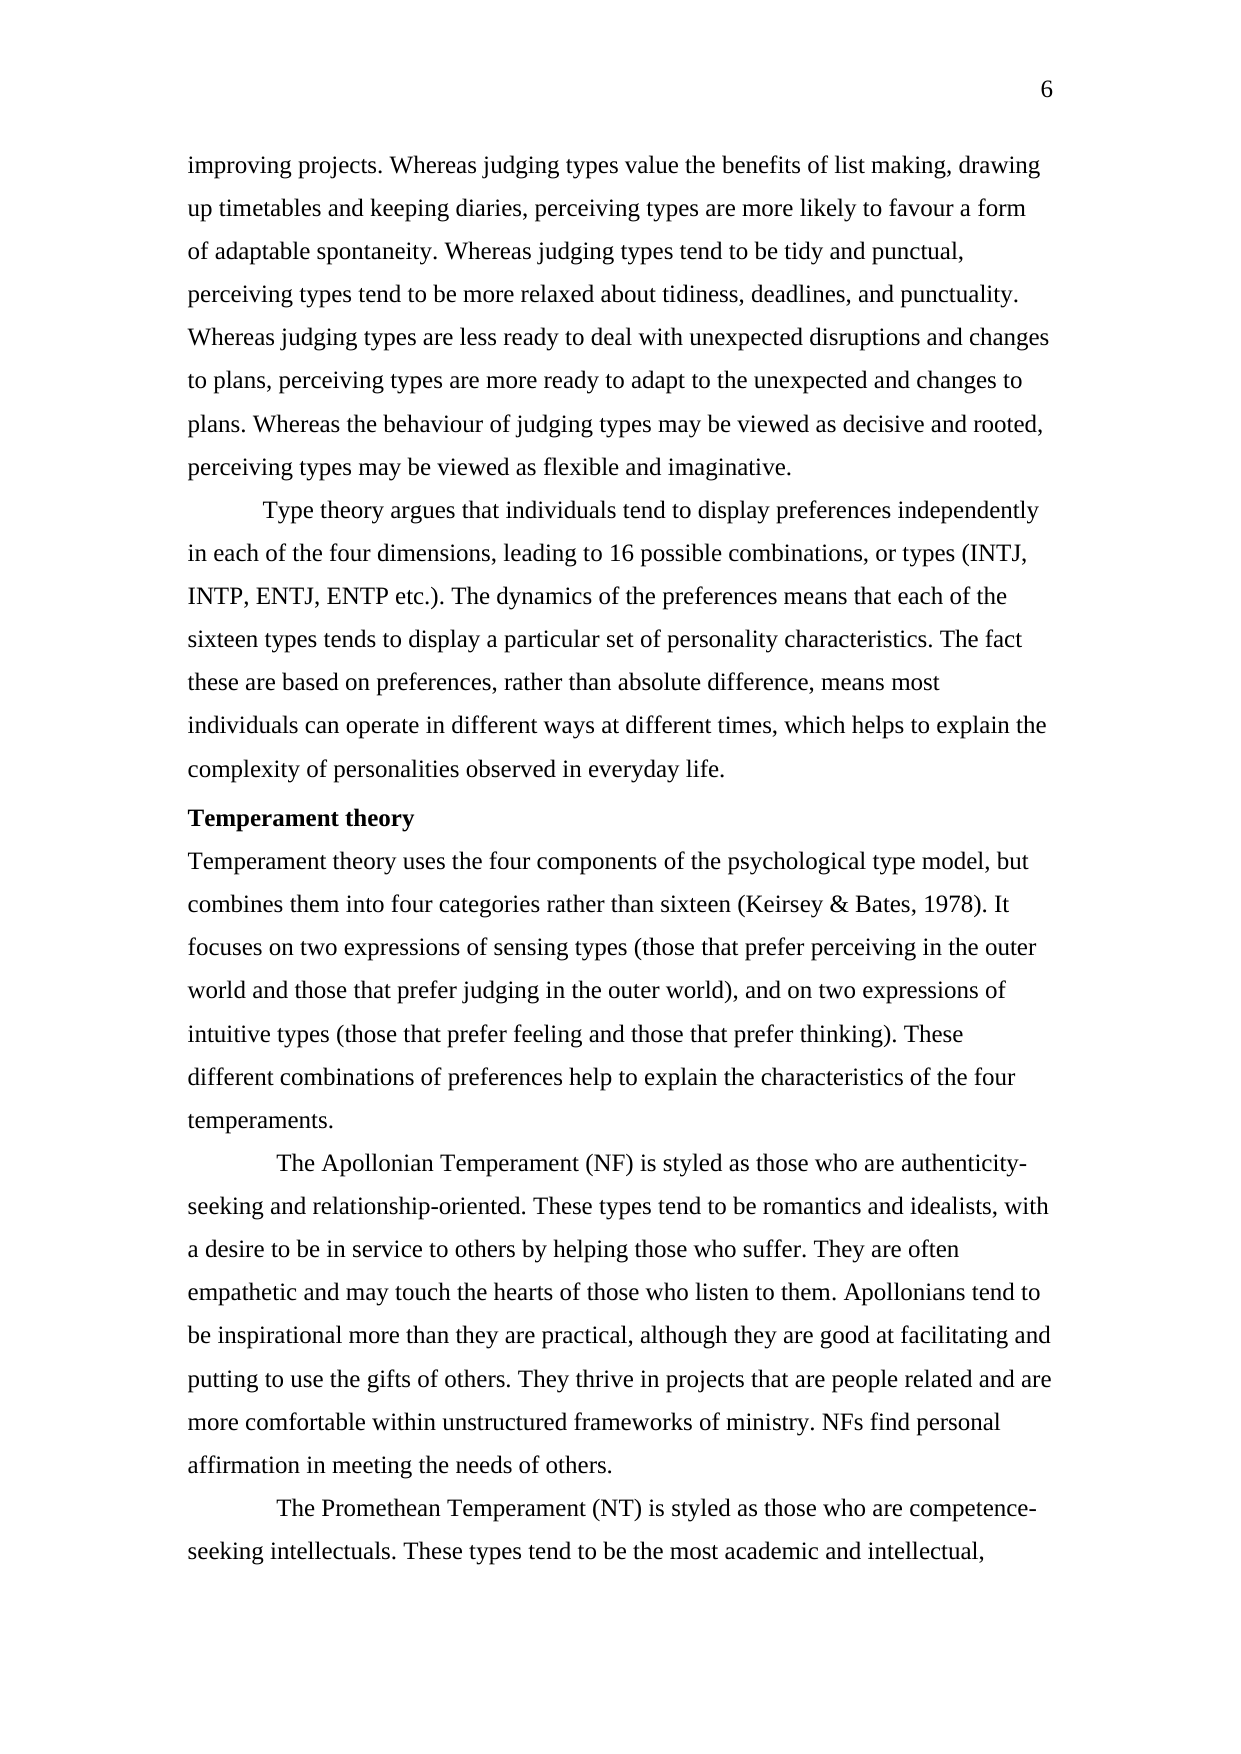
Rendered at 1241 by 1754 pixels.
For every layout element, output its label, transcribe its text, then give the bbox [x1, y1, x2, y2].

text The Apollonian Temperament (NF) is styled as those who are authenticity-seeking and relationship-oriented. These types tend to be romantics and idealists, with a desire to be in service to others by helping those who suffer. They are often empathetic and may touch the hearts of those who listen to them. Apollonians tend to be inspirational more than they are practical, although they are good at facilitating and putting to use the gifts of others. They thrive in projects that are people related and are more comfortable within unstructured frameworks of ministry. NFs find personal affirmation in meeting the needs of others. [187, 1148, 1053, 1479]
text Type theory argues that individuals tend to display preferences independently in each of the four dimensions, leading to 16 possible combinations, or types (INTJ, INTP, ENTJ, ENTP etc.). The dynamics of the preferences means that each of the sixteen types tends to display a particular set of personality characteristics. The fact these are based on preferences, rather than absolute difference, means most individuals can operate in different ways at different times, which helps to explain the complexity of personalities observed in everyday life. [187, 495, 1053, 782]
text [187, 1493, 1053, 1565]
text Temperament theory [187, 803, 1053, 832]
text Temperament theory uses the four components of the psychological type model, but combines them into four categories rather than sixteen (Keirsey & Bates, 1978). It focuses on two expressions of sensing types (those that prefer perceiving in the outer world and those that prefer judging in the outer world), and on two expressions of intuitive types (those that prefer feeling and those that prefer thinking). These different combinations of preferences help to explain the characteristics of the four temperaments. [187, 846, 1053, 1134]
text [187, 150, 1053, 481]
